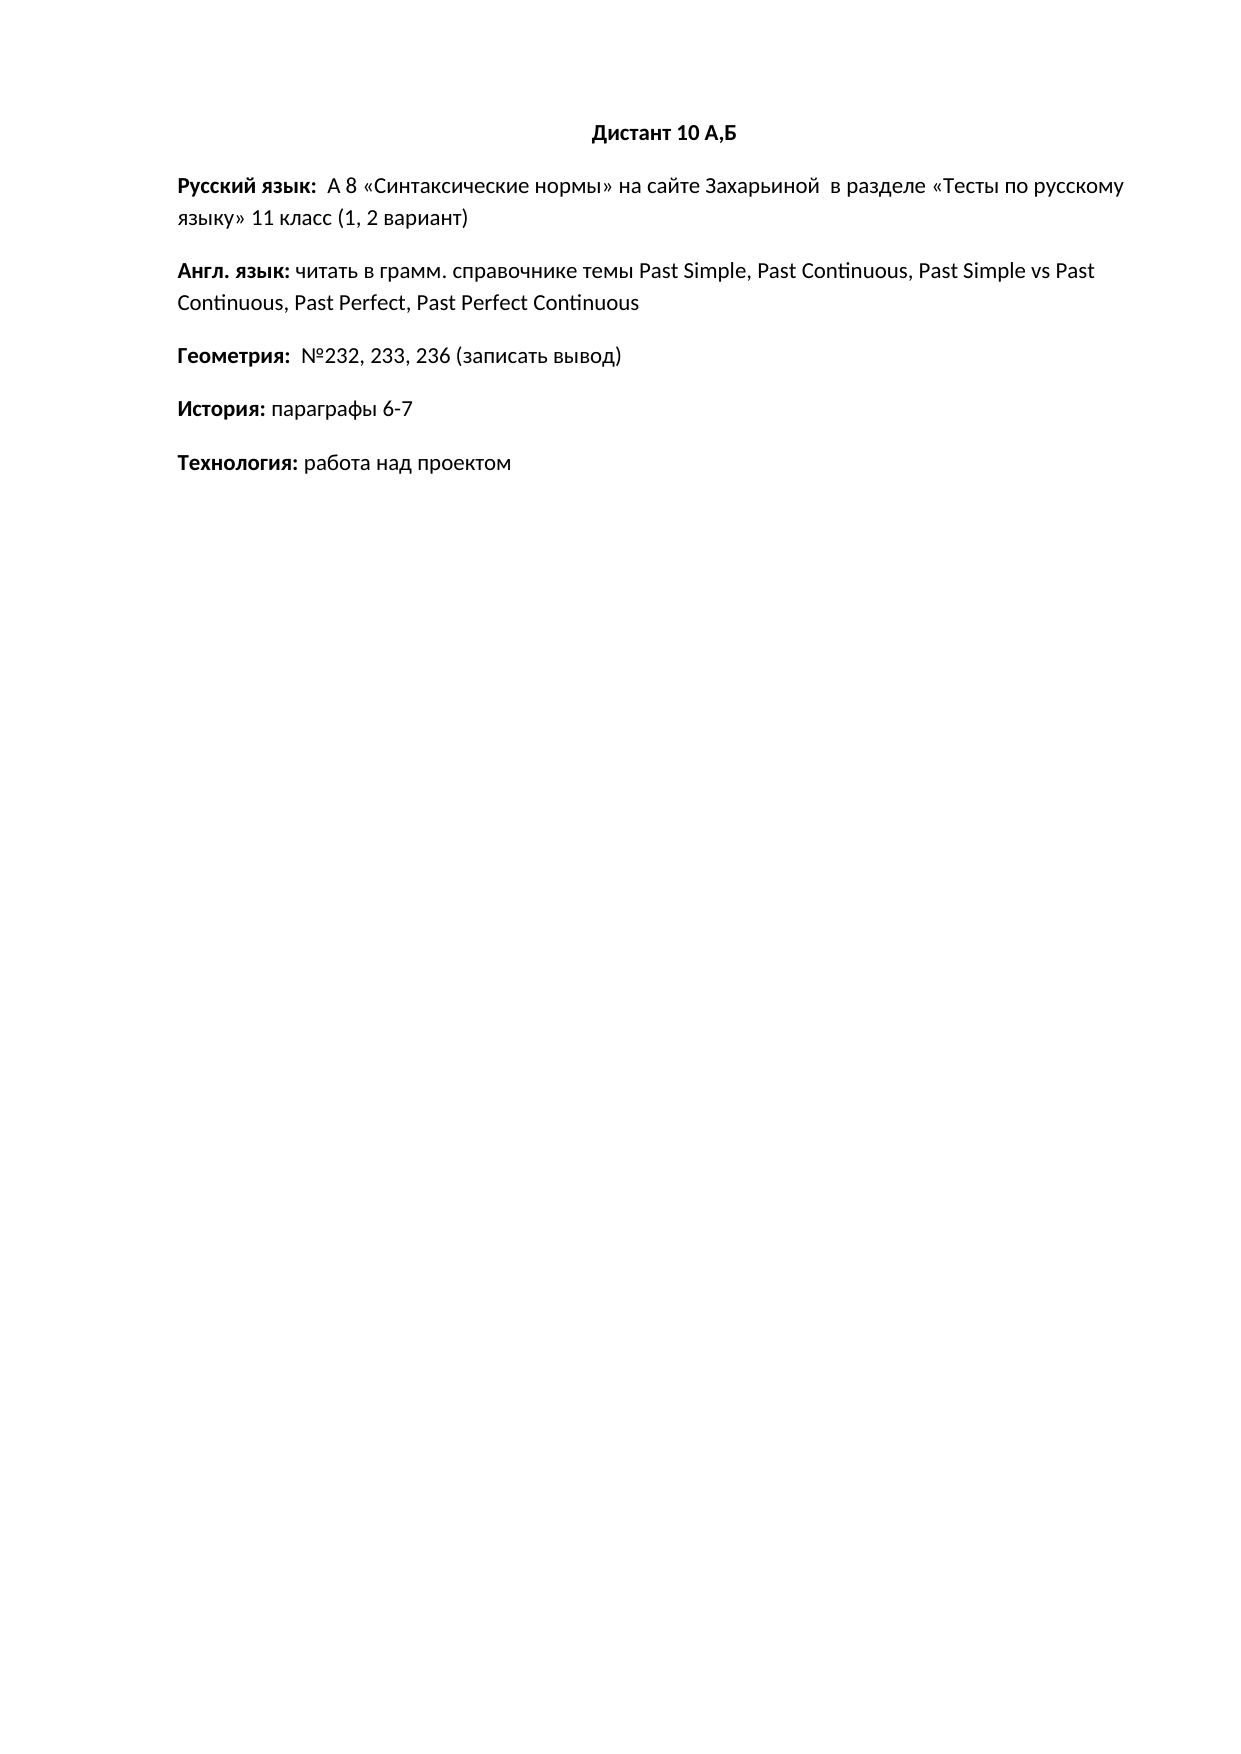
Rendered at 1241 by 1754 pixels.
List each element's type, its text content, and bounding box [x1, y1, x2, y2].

text Русский язык: А 8 «Синтаксические нормы» на сайте Захарьиной в разделе «Тесты по русскому языку» 11 класс (1, 2 вариант) [177, 171, 1152, 231]
text Англ. язык: читать в грамм. справочнике темы Past Simple, Past Continuous, Past Simple vs Past Continuous, Past Perfect, Past Perfect Continuous [177, 256, 1152, 317]
text Геометрия: №232, 233, 236 (записать вывод) [177, 342, 1152, 369]
text Технология: работа над проектом [177, 448, 1152, 476]
text История: параграфы 6-7 [177, 394, 1152, 423]
text Дистант 10 А,Б [177, 118, 1152, 146]
